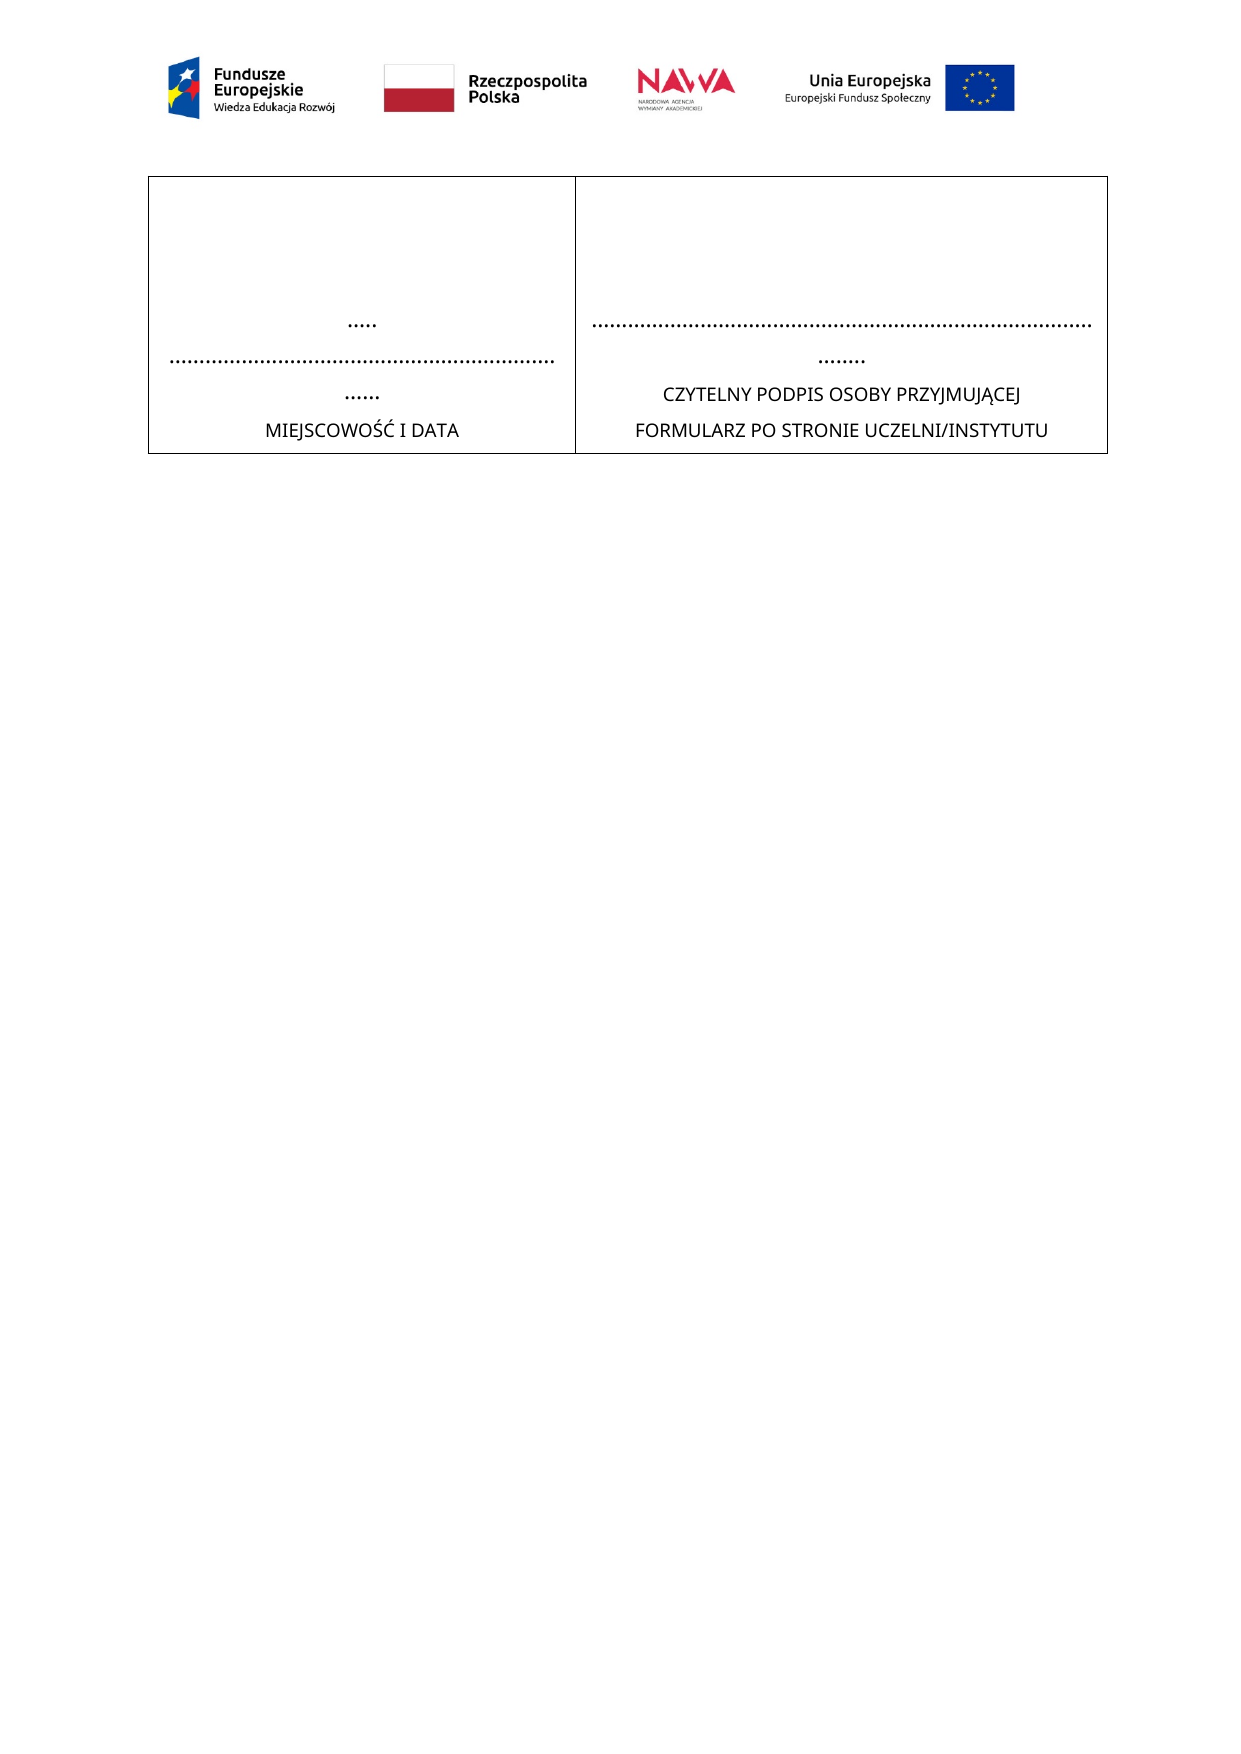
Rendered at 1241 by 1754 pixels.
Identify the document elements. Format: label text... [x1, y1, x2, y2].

table_cell …..……………………………………………………….…… MIEJSCOWOŚĆ I DATA [149, 177, 575, 453]
table_cell ………………………………………………………………………..…….. CZYTELNY PODPIS OSOBY PRZYJMUJĄCEJ FORMULARZ PO STRONIE UCZELNI/INSTYTUTU [576, 177, 1107, 453]
picture [147, 29, 1034, 148]
